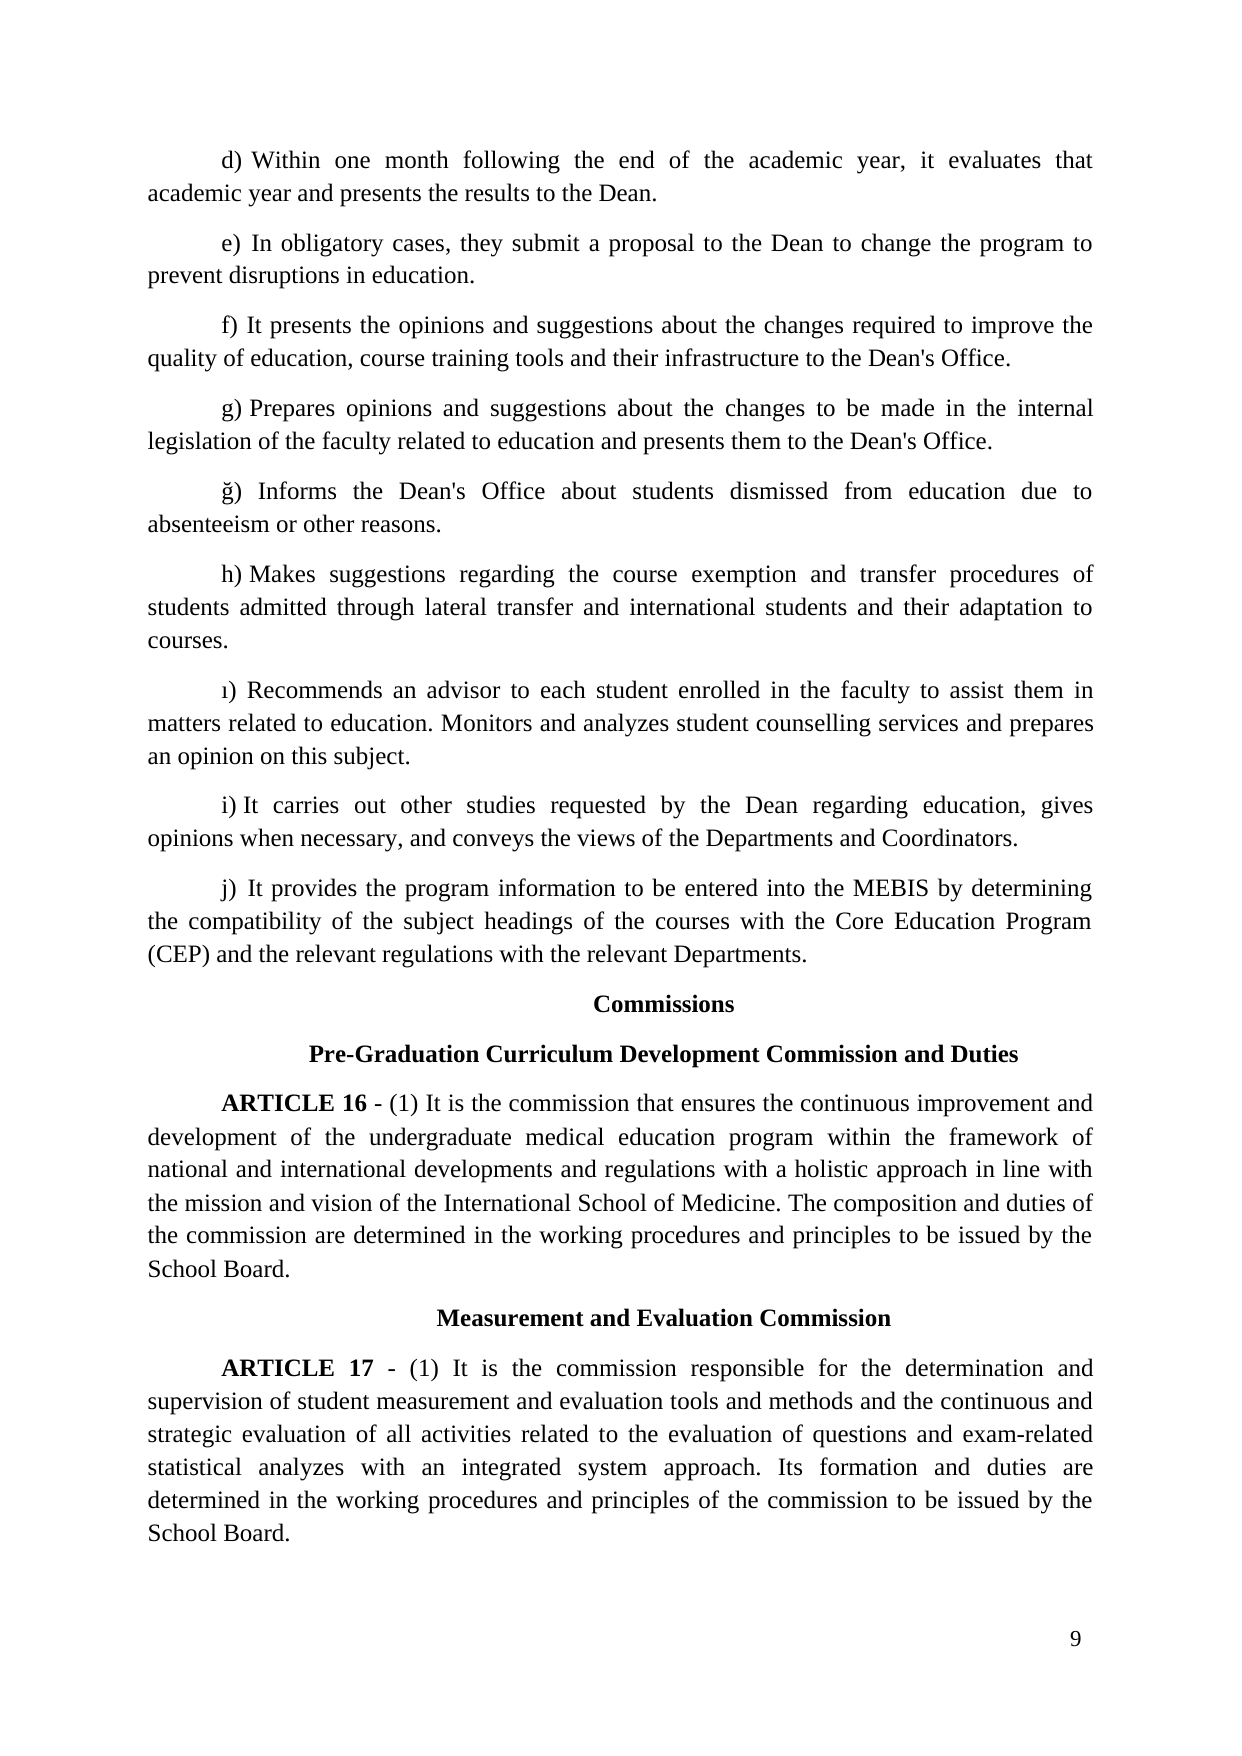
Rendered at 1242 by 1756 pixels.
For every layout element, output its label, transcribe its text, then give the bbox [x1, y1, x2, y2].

text Pre-Graduation Curriculum Development Commission and Duties [221, 1039, 1106, 1068]
text ğ) Informs the Dean's Office about students dismissed from education due to absenteeism or other reasons. [147, 476, 1093, 538]
list Makes suggestions regarding the course exemption and transfer procedures of students admitted through lateral transfer and international students and their adaptation to courses. [147, 559, 1094, 654]
list In obligatory cases, they submit a proposal to the Dean to change the program to prevent disruptions in education. [147, 228, 1094, 289]
list Within one month following the end of the academic year, it evaluates that academic year and presents the results to the Dean. [147, 145, 1093, 207]
text ARTICLE 17 - (1) It is the commission responsible for the determination and supervision of student measurement and evaluation tools and methods and the continuous and strategic evaluation of all activities related to the evaluation of questions and exam-related statistical analyzes with an integrated system approach. Its formation and duties are determined in the working procedures and principles of the commission to be issued by the School Board. [147, 1353, 1094, 1547]
subtitle Commissions [221, 989, 1106, 1018]
text ARTICLE 16 - (1) It is the commission that ensures the continuous improvement and development of the undergraduate medical education program within the framework of national and international developments and regulations with a holistic approach in line with the mission and vision of the International School of Medicine. The composition and duties of the commission are determined in the working procedures and principles to be issued by the School Board. [147, 1088, 1094, 1282]
list Prepares opinions and suggestions about the changes to be made in the internal legislation of the faculty related to education and presents them to the Dean's Office. [147, 393, 1094, 455]
subtitle Measurement and Evaluation Commission [221, 1303, 1106, 1332]
list It carries out other studies requested by the Dean regarding education, gives opinions when necessary, and conveys the views of the Departments and Coordinators. [147, 791, 1094, 852]
list It presents the opinions and suggestions about the changes required to improve the quality of education, course training tools and their infrastructure to the Dean's Office. [147, 310, 1094, 372]
text ı) Recommends an advisor to each student enrolled in the faculty to assist them in matters related to education. Monitors and analyzes student counselling services and prepares an opinion on this subject. [147, 675, 1094, 769]
list It provides the program information to be entered into the MEBIS by determining the compatibility of the subject headings of the courses with the Core Education Program (CEP) and the relevant regulations with the relevant Departments. [147, 873, 1093, 968]
